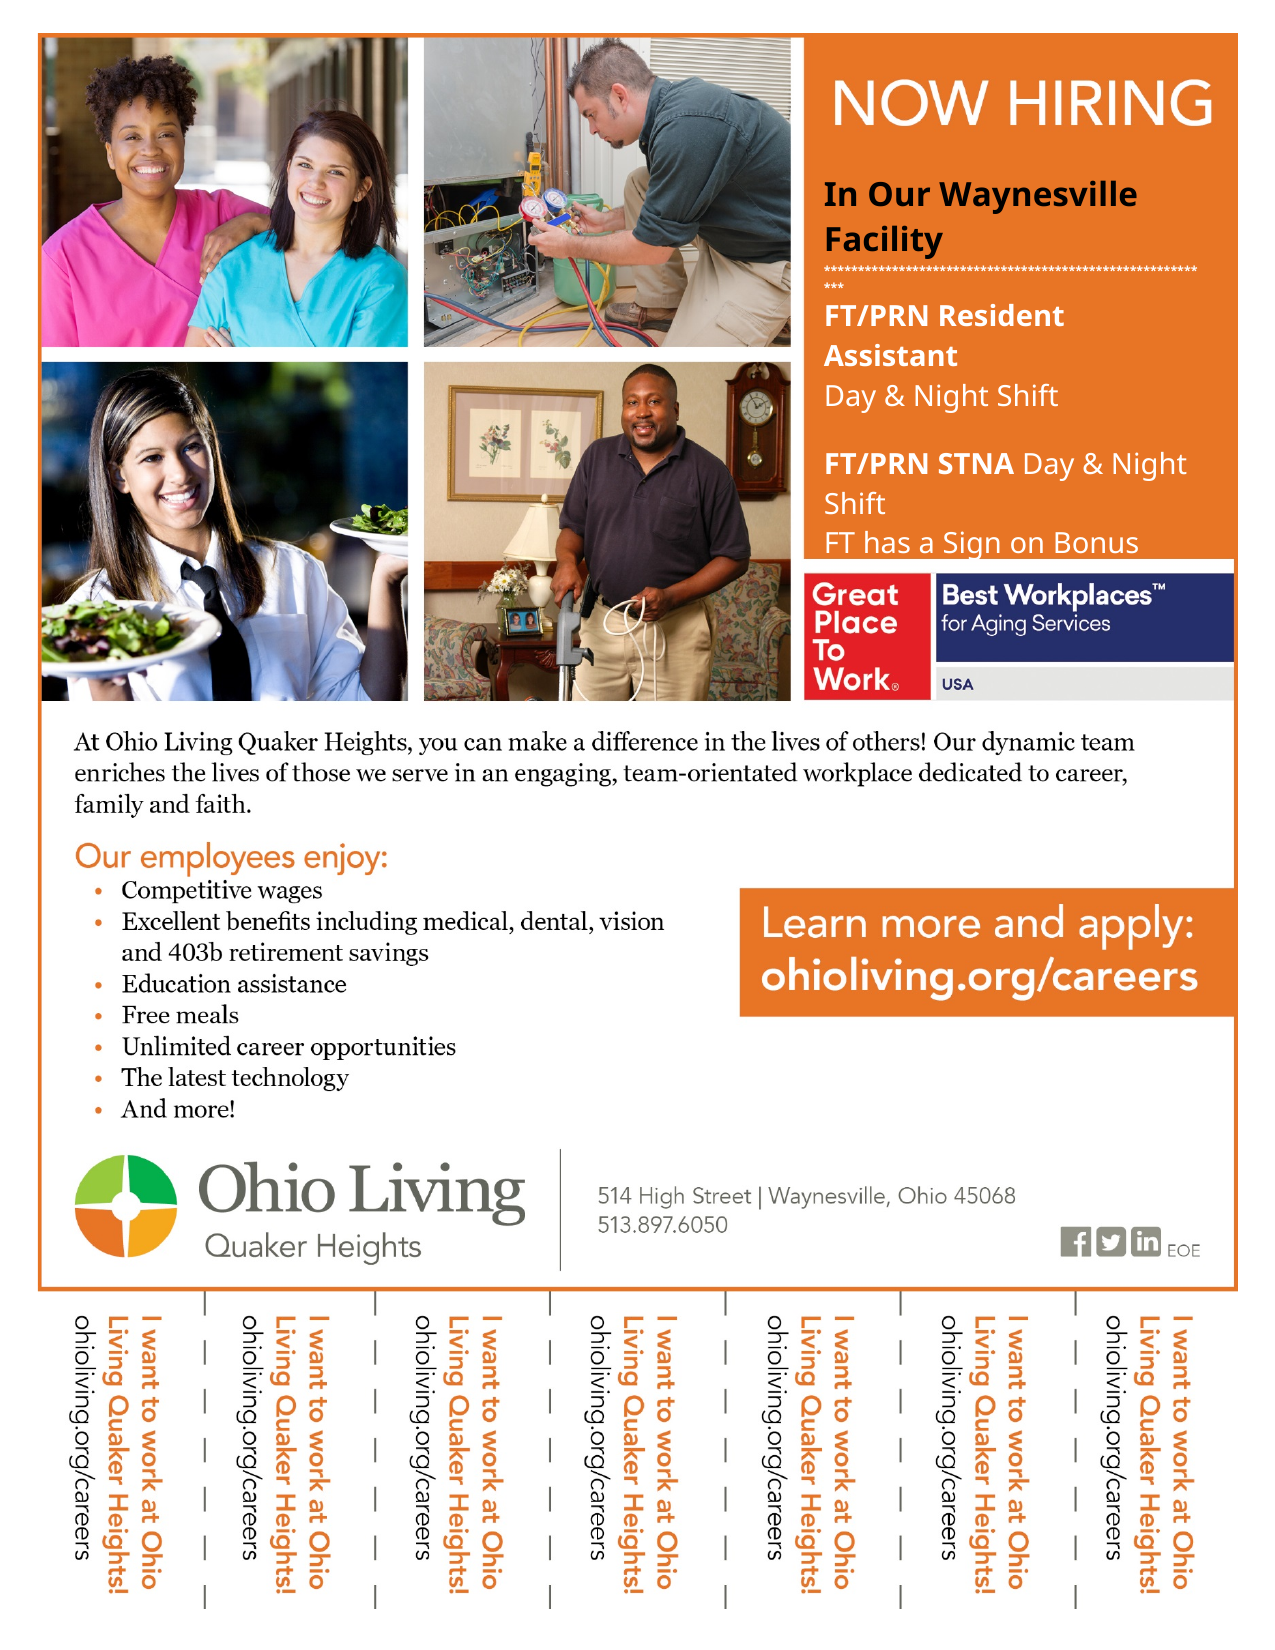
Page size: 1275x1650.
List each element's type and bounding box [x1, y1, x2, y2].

picture [37, 33, 1238, 1609]
